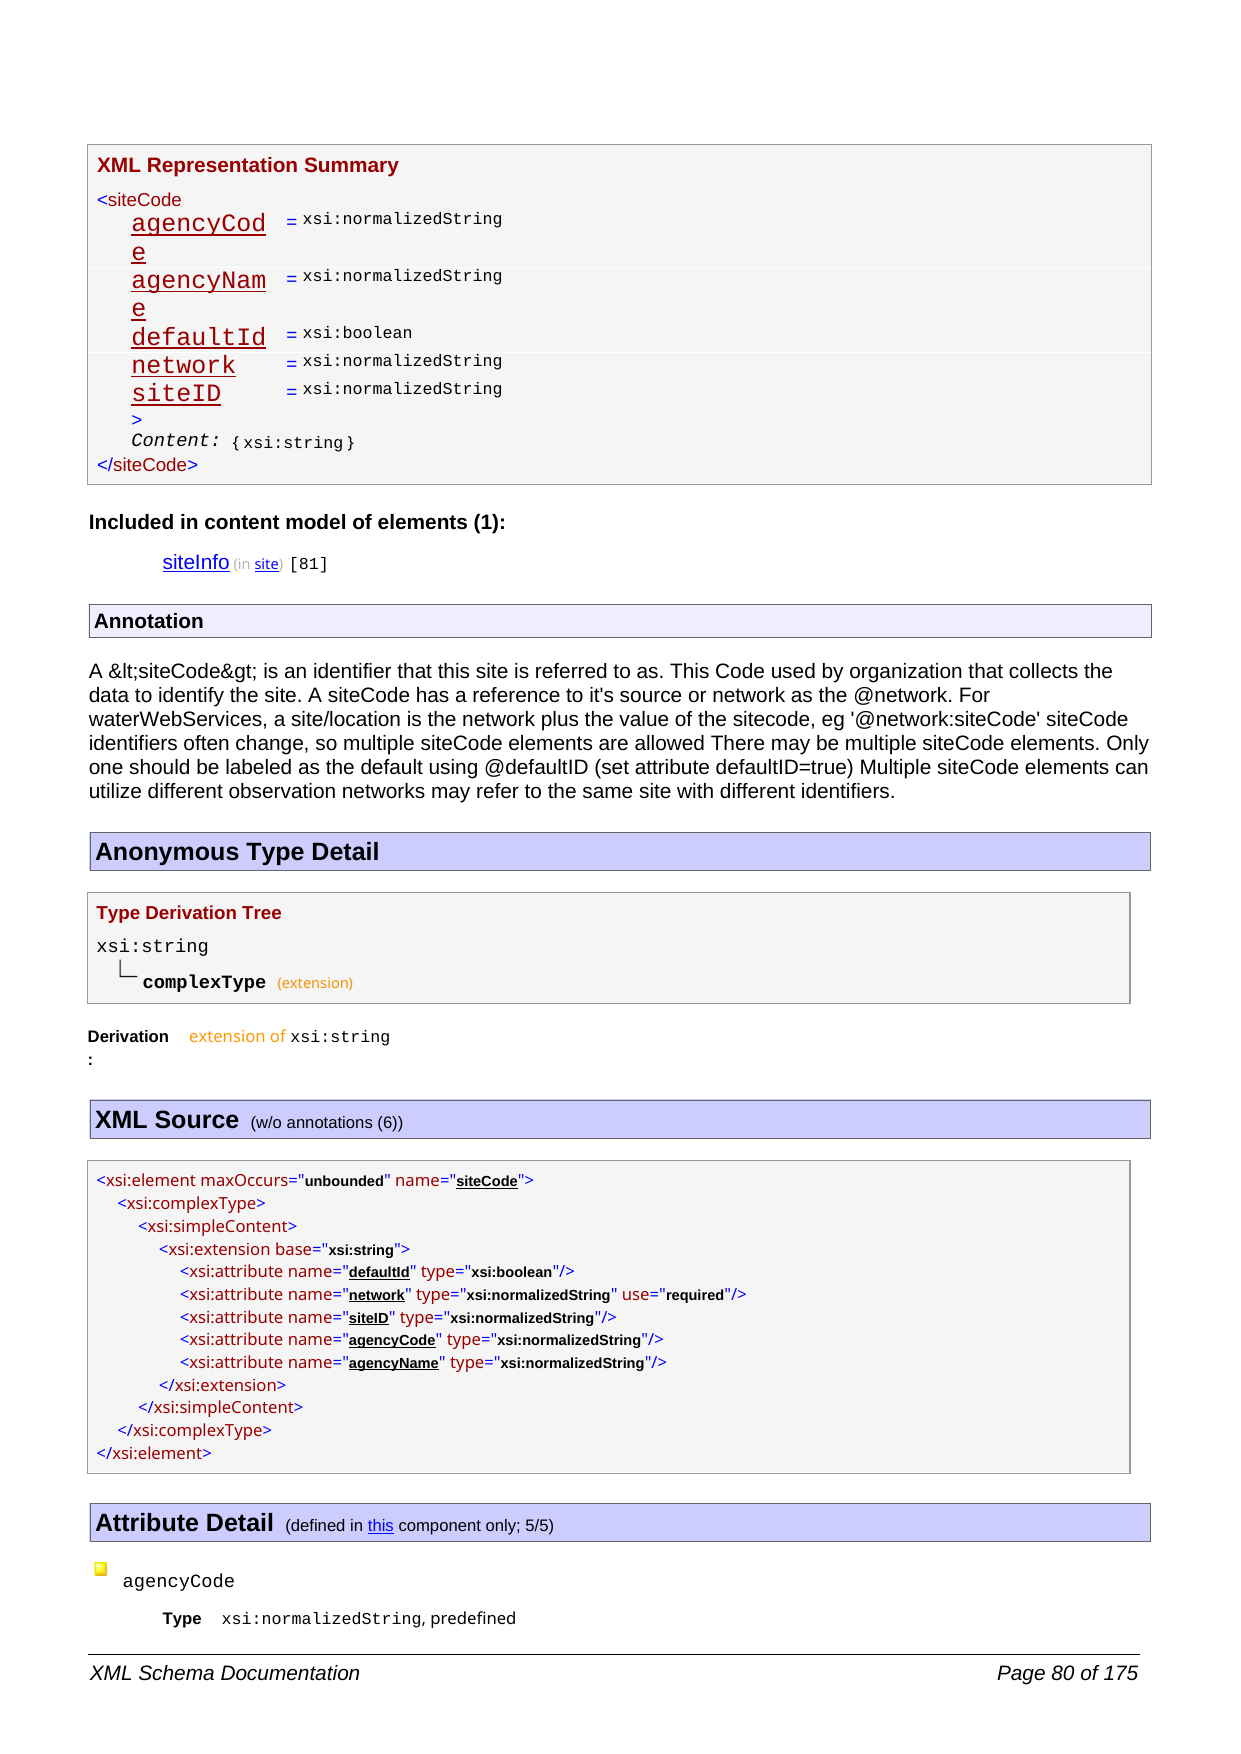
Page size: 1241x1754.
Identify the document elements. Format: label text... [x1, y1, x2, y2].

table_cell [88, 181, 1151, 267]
subtitle Included in content model of elements (1): [88, 509, 1152, 533]
text A &lt;siteCode&gt; is an identifier that this site is referred to as. This Code used by organization that collects the data to identify the site. A siteCode has a reference to it's source or network as the @network. For waterWebServices, a site/location is the network plus the value of the sitecode, eg '@network:siteCode' siteCode identifiers often change, so multiple siteCode elements are allowed There may be multiple siteCode elements. Only one should be labeled as the default using @defaultID (set attribute defaultID=true) Multiple siteCode elements can utilize different observation networks may refer to the same site with different identifiers. [88, 659, 1152, 803]
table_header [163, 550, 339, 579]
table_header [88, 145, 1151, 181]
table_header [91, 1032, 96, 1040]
subtitle XML Source (w/o annotations (6)) [91, 1101, 1150, 1138]
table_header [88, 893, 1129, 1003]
picture [88, 1562, 114, 1576]
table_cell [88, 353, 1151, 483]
subtitle Anonymous Type Detail [91, 833, 1150, 870]
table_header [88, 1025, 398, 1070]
subtitle Annotation [90, 605, 1151, 637]
text agencyCode [88, 1563, 1152, 1593]
subtitle Attribute Detail (defined in this component only; 5/5) [91, 1504, 1150, 1541]
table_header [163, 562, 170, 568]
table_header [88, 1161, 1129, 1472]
picture [118, 958, 143, 981]
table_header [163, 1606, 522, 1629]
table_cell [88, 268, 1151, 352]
